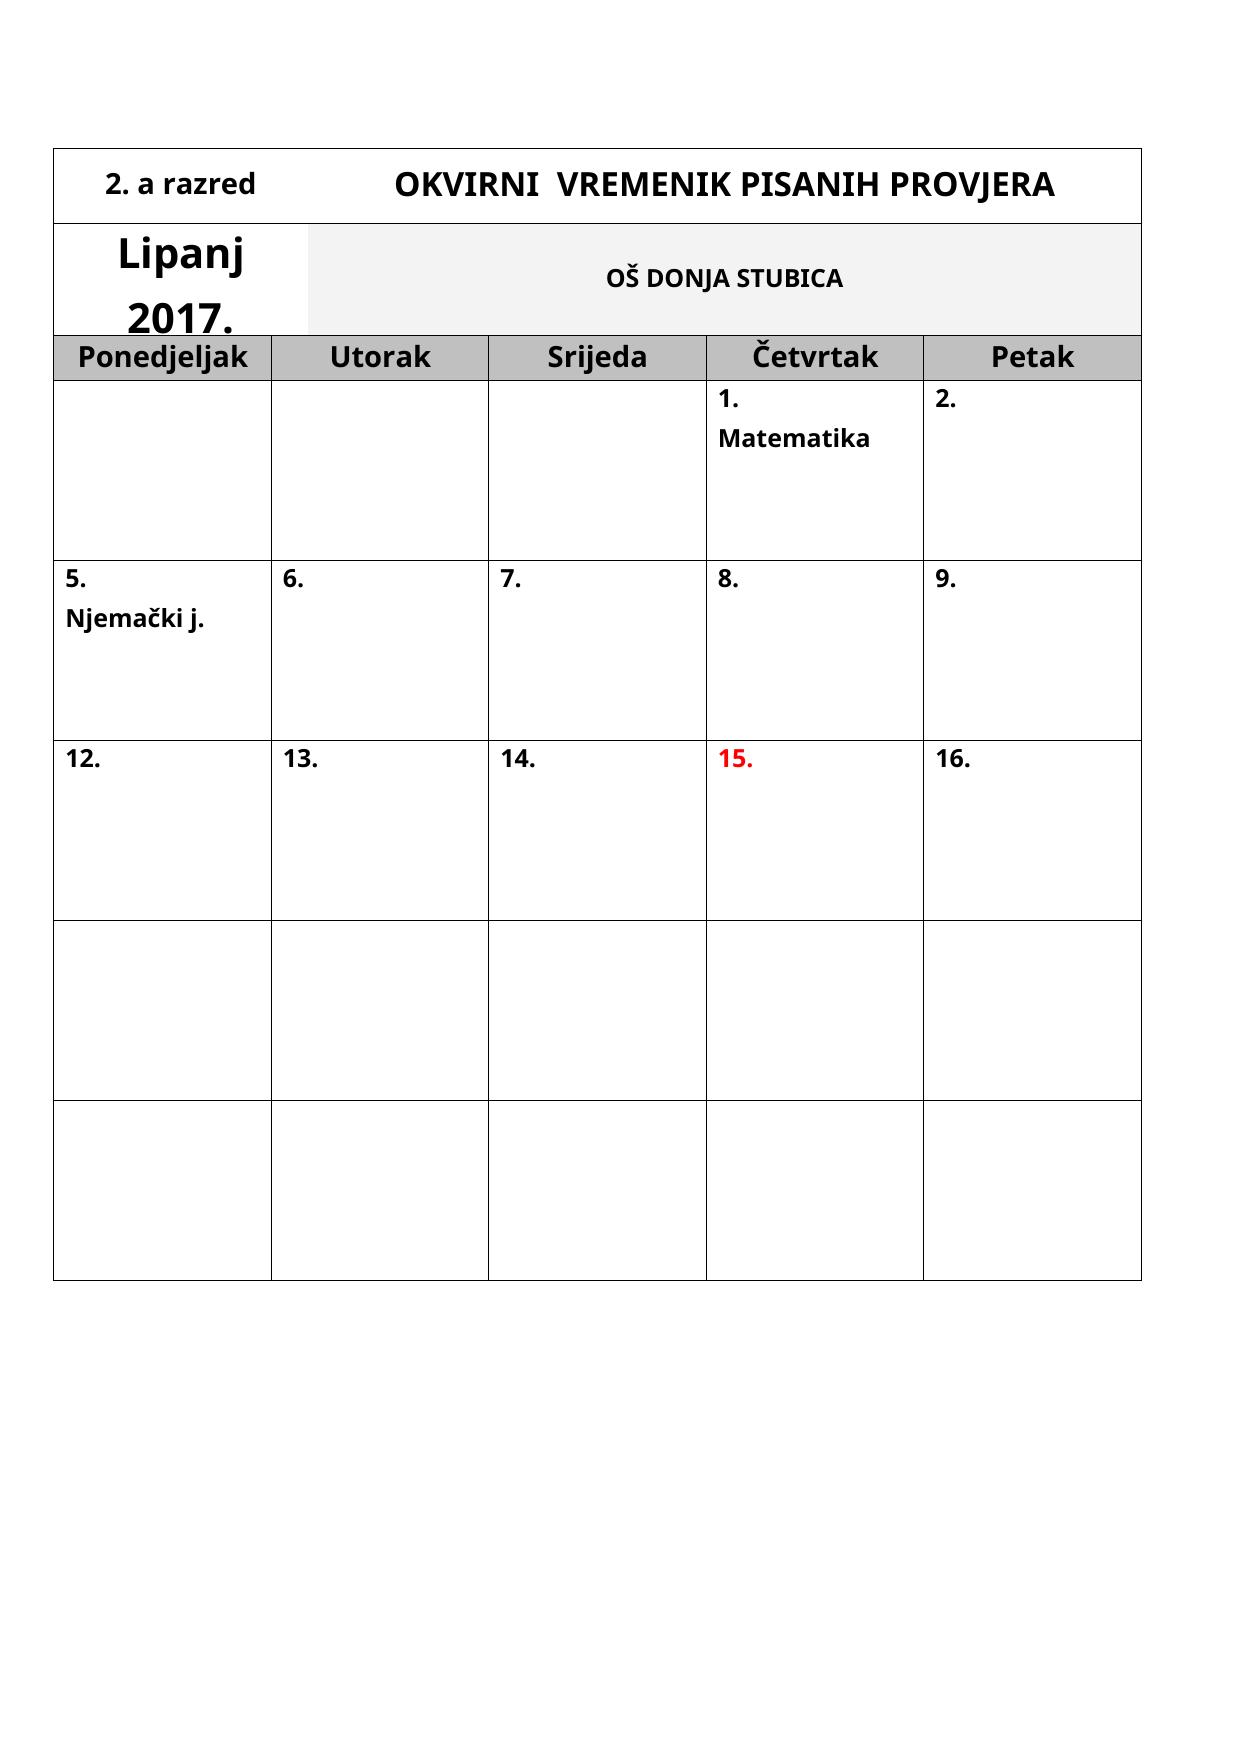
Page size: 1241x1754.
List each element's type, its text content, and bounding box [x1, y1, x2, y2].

table_cell 16. [924, 741, 1141, 920]
table_cell Petak [924, 336, 1141, 380]
table_cell Utorak [272, 336, 488, 380]
table_cell [54, 921, 271, 1100]
table_cell 9. [924, 561, 1141, 740]
table_cell 14. [489, 741, 706, 920]
table_cell 1. Matematika [707, 381, 923, 560]
table_cell [54, 1101, 271, 1280]
table_cell [54, 381, 271, 560]
table_header 2. a razred [54, 149, 308, 223]
table_cell 2. [924, 381, 1141, 560]
table_cell OŠ DONJA STUBICA [308, 224, 1141, 335]
table_cell Četvrtak [707, 336, 923, 380]
table_cell 5. Njemački j. [54, 561, 271, 740]
table_cell Srijeda [489, 336, 706, 380]
table_cell [272, 1101, 488, 1280]
table_cell Ponedjeljak [54, 336, 271, 380]
table_cell 8. [707, 561, 923, 740]
table_cell [272, 381, 488, 560]
table_cell 6. [272, 561, 488, 740]
table_cell 13. [272, 741, 488, 920]
table_cell [707, 921, 923, 1100]
table_cell [707, 1101, 923, 1280]
table_header OKVIRNI VREMENIK PISANIH PROVJERA [308, 149, 1141, 223]
table_cell 7. [489, 561, 706, 740]
table_cell [272, 921, 488, 1100]
table_cell 15. [707, 741, 923, 920]
table_cell [489, 921, 706, 1100]
table_cell 12. [54, 741, 271, 920]
table_cell [489, 381, 706, 560]
table_cell [924, 921, 1141, 1100]
table_cell [924, 1101, 1141, 1280]
table_cell [489, 1101, 706, 1280]
table_cell Lipanj 2017. [54, 224, 308, 335]
